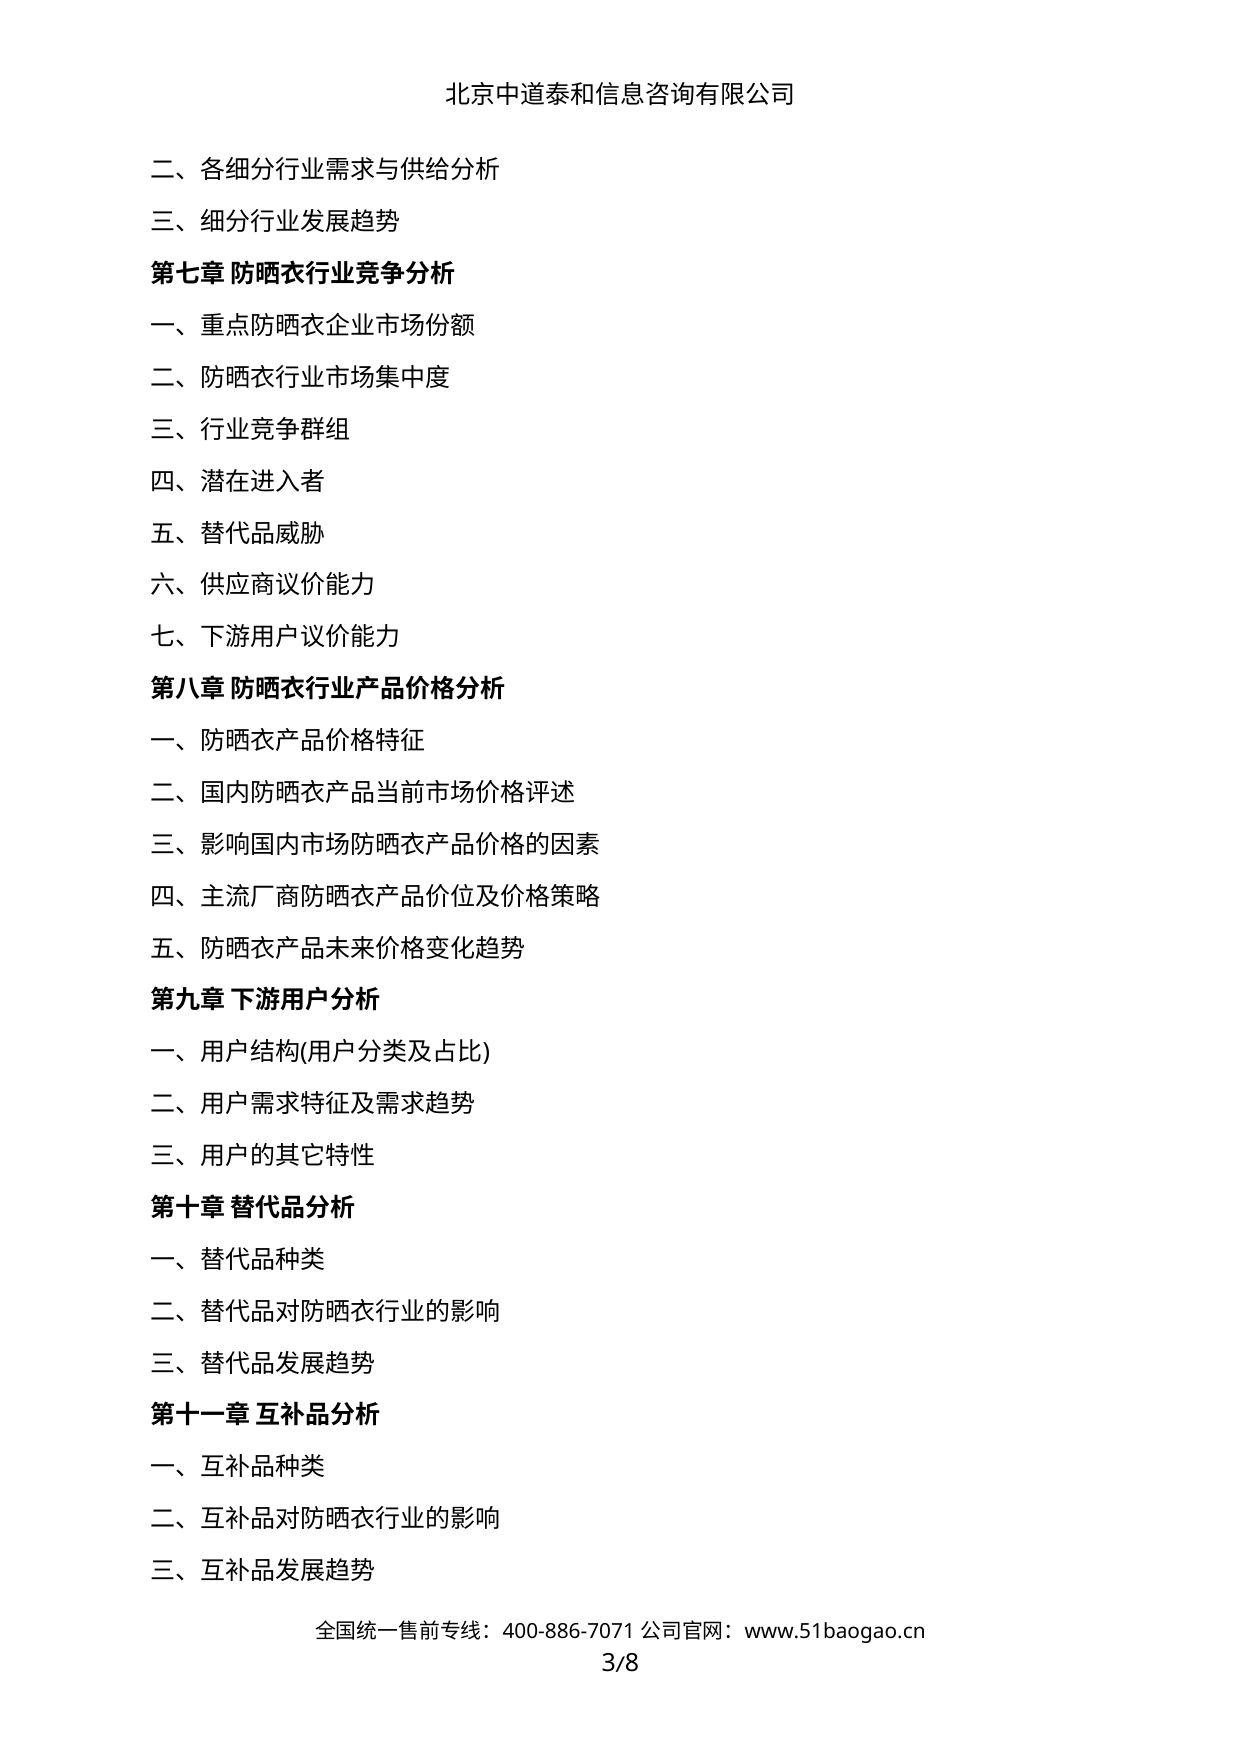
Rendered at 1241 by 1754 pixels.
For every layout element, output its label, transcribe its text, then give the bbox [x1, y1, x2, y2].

text 一、互补品种类 [150, 1447, 1090, 1483]
text 二、互补品对防晒衣行业的影响 [150, 1499, 1090, 1535]
text 三、影响国内市场防晒衣产品价格的因素 [150, 824, 1090, 861]
text 五、防晒衣产品未来价格变化趋势 [150, 928, 1090, 964]
text 三、用户的其它特性 [150, 1136, 1090, 1172]
text 第七章 防晒衣行业竞争分析 [150, 254, 1090, 290]
text 第十章 替代品分析 [150, 1187, 1090, 1224]
text 二、防晒衣行业市场集中度 [150, 357, 1090, 394]
text 第八章 防晒衣行业产品价格分析 [150, 669, 1090, 705]
text 三、互补品发展趋势 [150, 1551, 1090, 1587]
text 四、主流厂商防晒衣产品价位及价格策略 [150, 876, 1090, 912]
text 五、替代品威胁 [150, 513, 1090, 549]
text 六、供应商议价能力 [150, 565, 1090, 601]
text 二、各细分行业需求与供给分析 [150, 150, 1090, 186]
text 一、防晒衣产品价格特征 [150, 721, 1090, 757]
text 三、细分行业发展趋势 [150, 202, 1090, 238]
text 四、潜在进入者 [150, 461, 1090, 497]
text 二、用户需求特征及需求趋势 [150, 1084, 1090, 1120]
text 一、重点防晒衣企业市场份额 [150, 306, 1090, 342]
text 一、替代品种类 [150, 1239, 1090, 1276]
text 三、替代品发展趋势 [150, 1343, 1090, 1379]
text 二、替代品对防晒衣行业的影响 [150, 1291, 1090, 1327]
text 一、用户结构(用户分类及占比) [150, 1032, 1090, 1068]
text 三、行业竞争群组 [150, 409, 1090, 446]
text 第九章 下游用户分析 [150, 980, 1090, 1016]
text 第十一章 互补品分析 [150, 1395, 1090, 1431]
text 二、国内防晒衣产品当前市场价格评述 [150, 772, 1090, 809]
text 七、下游用户议价能力 [150, 617, 1090, 653]
